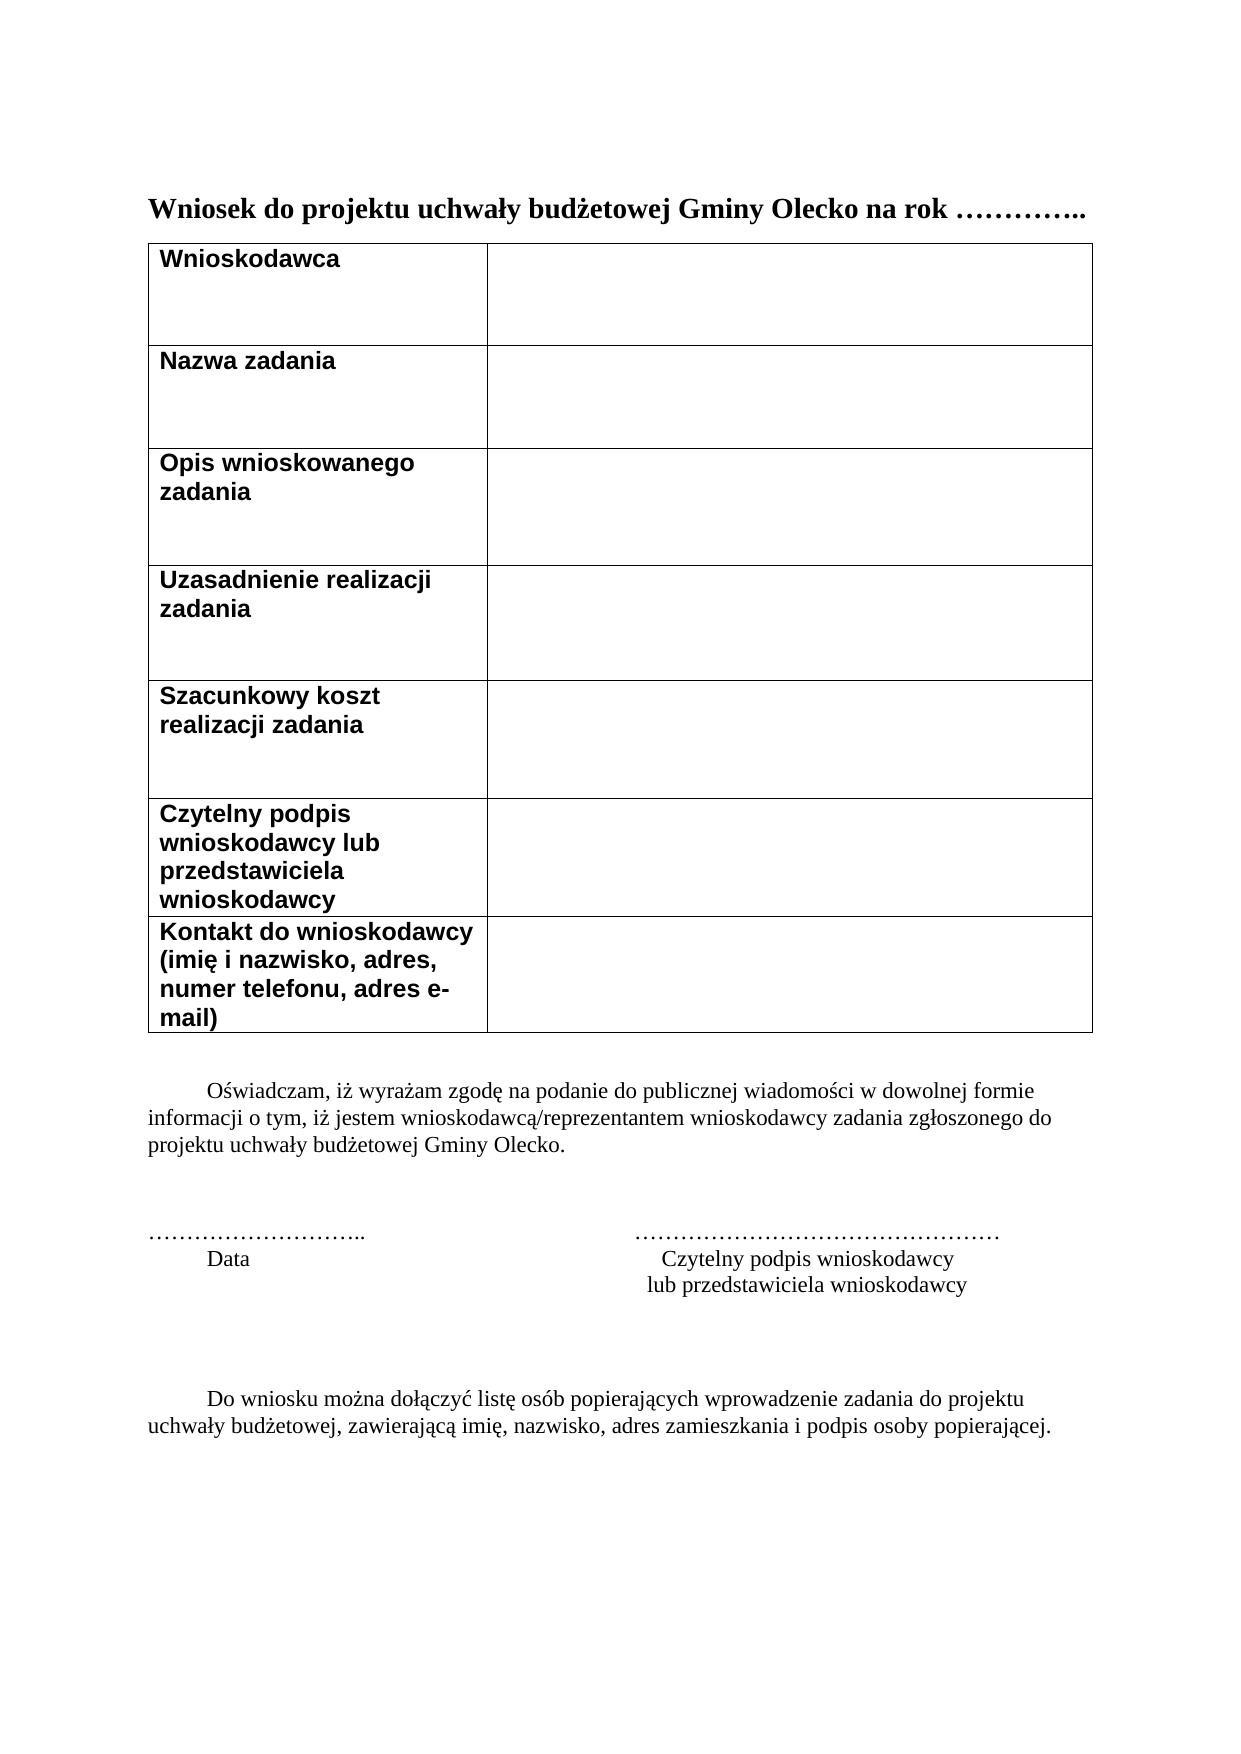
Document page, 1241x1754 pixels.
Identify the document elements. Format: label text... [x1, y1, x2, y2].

table_cell Opis wnioskowanego zadania [149, 449, 487, 564]
text Do wniosku można dołączyć listę osób popierających wprowadzenie zadania do projektu uchwały budżetowej, zawierającą imię, nazwisko, adres zamieszkania i podpis osoby popierającej. [148, 1385, 1093, 1438]
table_cell [488, 681, 1092, 798]
table_cell Nazwa zadania [149, 346, 487, 447]
text ……………………….. ………………………………………… [148, 1218, 1093, 1245]
table_cell Szacunkowy koszt realizacji zadania [149, 681, 487, 798]
table_cell [488, 566, 1092, 680]
table_cell [488, 346, 1092, 447]
table_cell [488, 917, 1092, 1032]
table_header [488, 244, 1092, 345]
text lub przedstawiciela wnioskodawcy [148, 1271, 1093, 1297]
table_cell [488, 449, 1092, 564]
table_header Wnioskodawca [149, 244, 487, 345]
text Wniosek do projektu uchwały budżetowej Gminy Olecko na rok ………….. [148, 191, 1093, 225]
text Oświadczam, iż wyrażam zgodę na podanie do publicznej wiadomości w dowolnej formie informacji o tym, iż jestem wnioskodawcą/reprezentantem wnioskodawcy zadania zgłoszonego do projektu uchwały budżetowej Gminy Olecko. [148, 1077, 1093, 1157]
table_cell Uzasadnienie realizacji zadania [149, 566, 487, 680]
table_cell Kontakt do wnioskodawcy (imię i nazwisko, adres, numer telefonu, adres e-mail) [149, 917, 487, 1032]
table_cell [488, 799, 1092, 916]
table_cell Czytelny podpis wnioskodawcy lub przedstawiciela wnioskodawcy [149, 799, 487, 916]
text Data Czytelny podpis wnioskodawcy [148, 1245, 1093, 1271]
